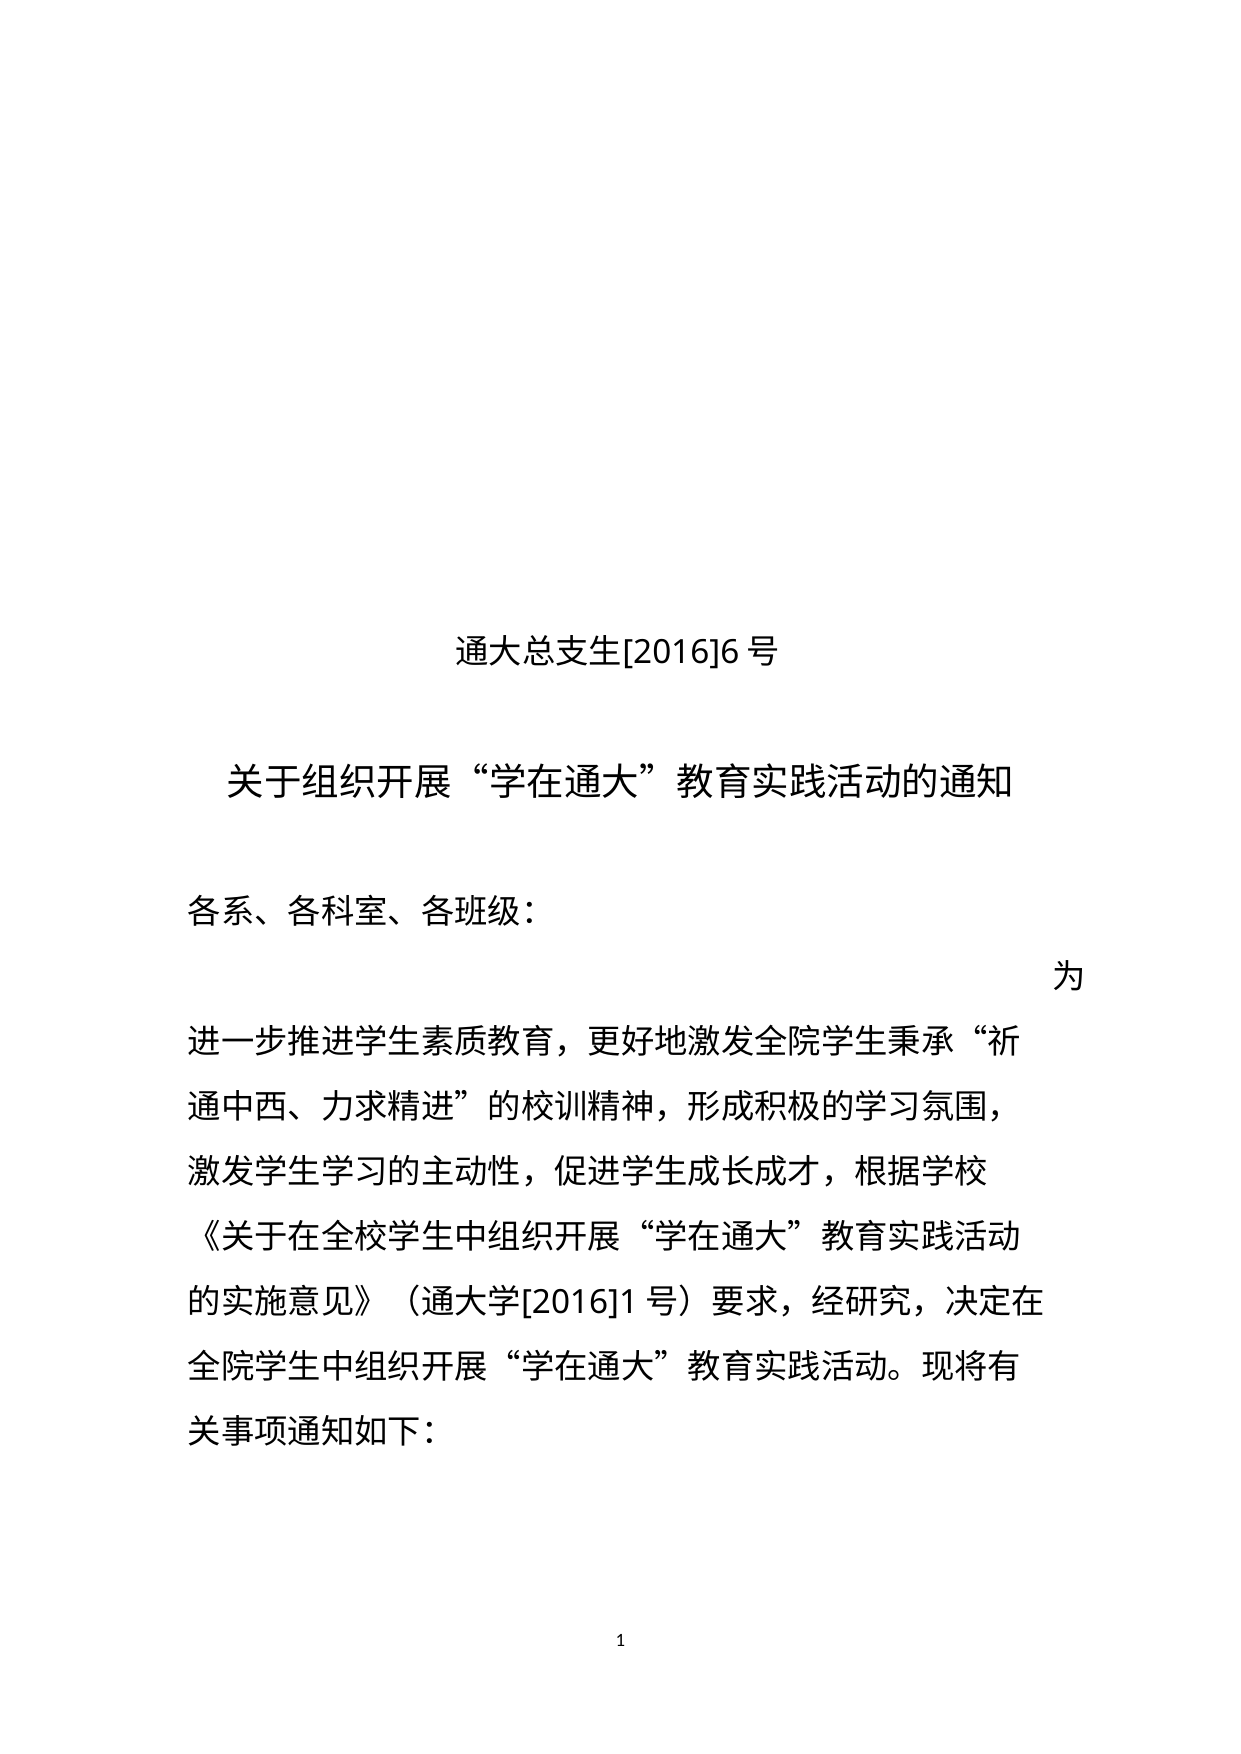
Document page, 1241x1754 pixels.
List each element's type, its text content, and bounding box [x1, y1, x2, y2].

text 各系、各科室、各班级： [187, 877, 1053, 942]
text 为进一步推进学生素质教育，更好地激发全院学生秉承“祈通中西、力求精进”的校训精神，形成积极的学习氛围，激发学生学习的主动性，促进学生成长成才，根据学校《关于在全校学生中组织开展“学在通大”教育实践活动的实施意见》（通大学[2016]1号）要求，经研究，决定在全院学生中组织开展“学在通大”教育实践活动。现将有关事项通知如下： [187, 942, 1053, 1462]
text 通大总支生[2016]6号 [187, 617, 1053, 682]
text 关于组织开展“学在通大”教育实践活动的通知 [187, 747, 1053, 812]
